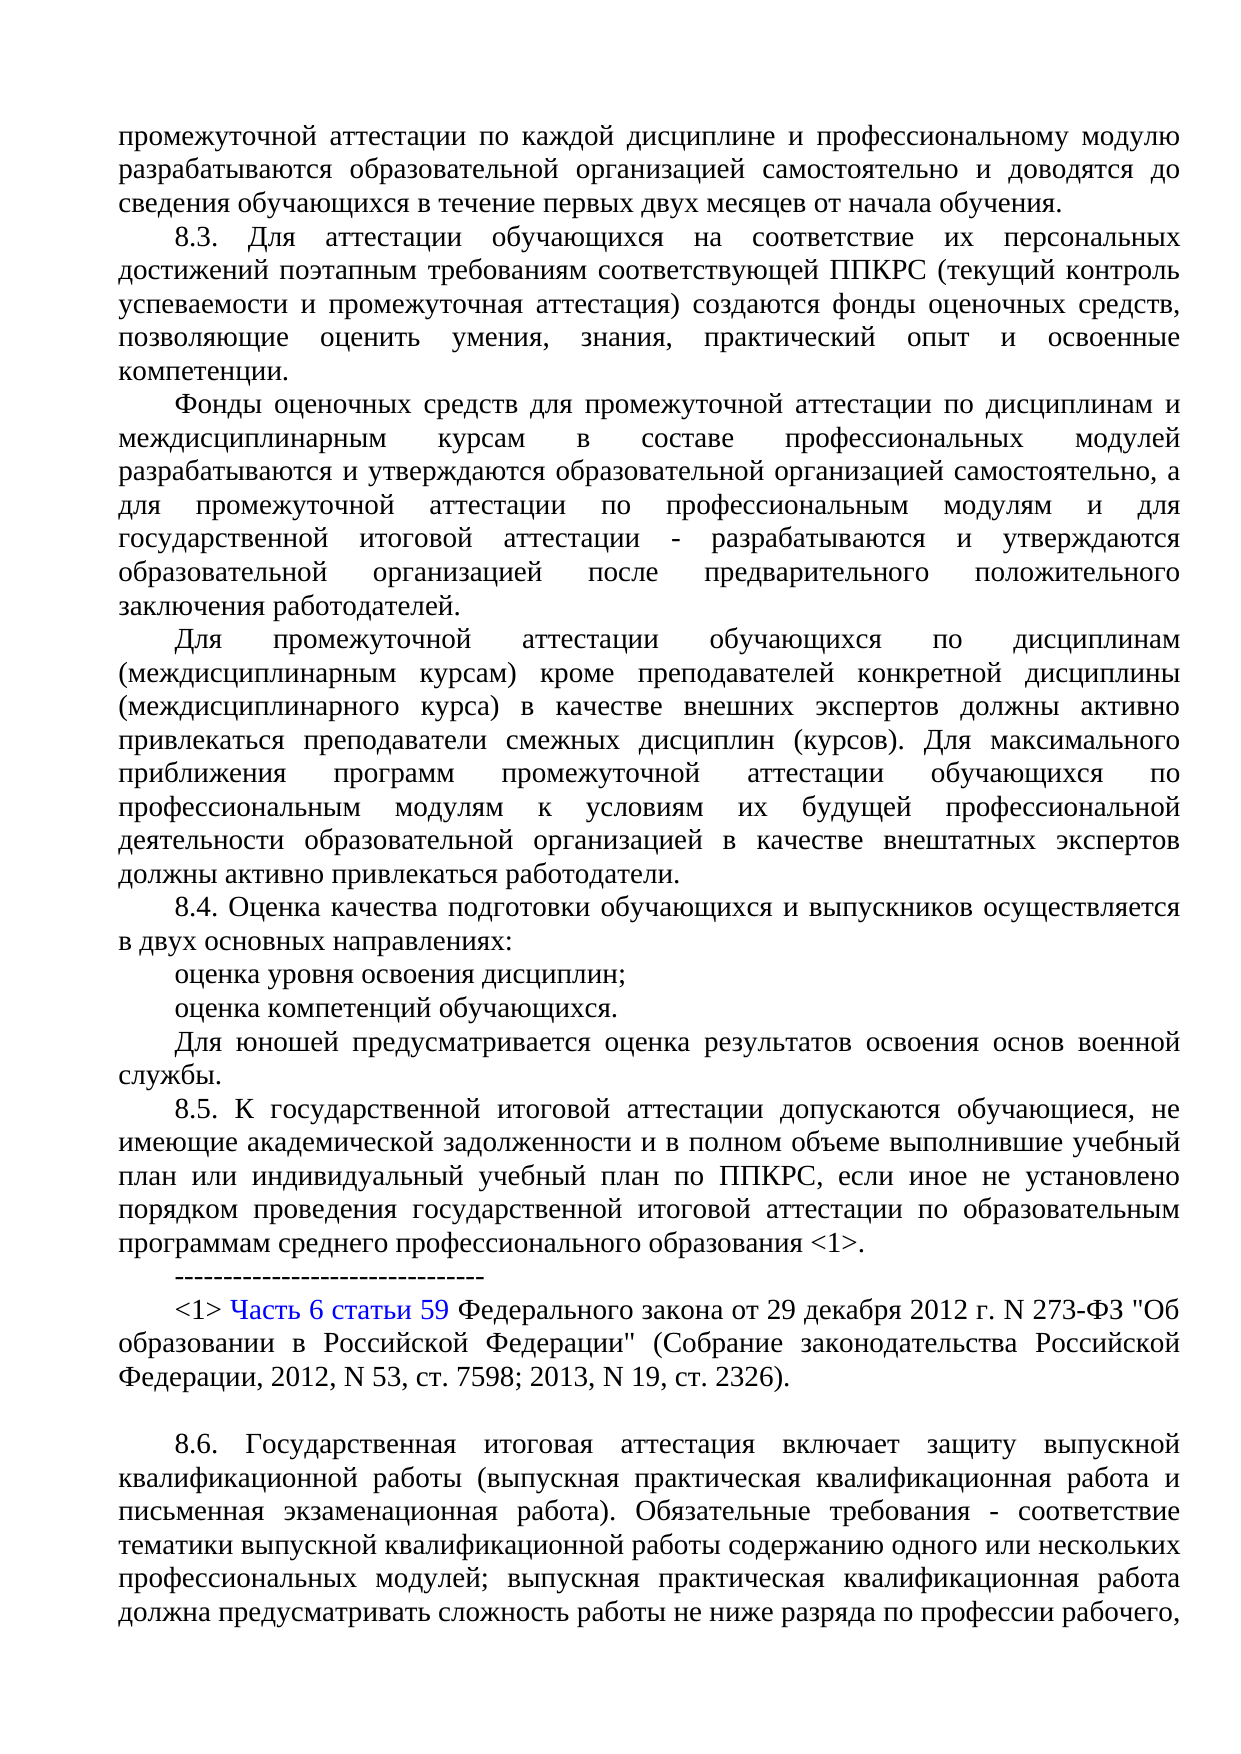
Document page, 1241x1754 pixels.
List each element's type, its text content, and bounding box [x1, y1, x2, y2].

text 8.3. Для аттестации обучающихся на соответствие их персональных достижений поэтапным требованиям соответствующей ППКРС (текущий контроль успеваемости и промежуточная аттестация) создаются фонды оценочных средств, позволяющие оценить умения, знания, практический опыт и освоенные компетенции. [118, 219, 1181, 386]
text Для юношей предусматривается оценка результатов освоения основ военной службы. [118, 1024, 1181, 1091]
text оценка компетенций обучающихся. [118, 990, 1181, 1024]
text оценка уровня освоения дисциплин; [118, 957, 1181, 990]
text 8.4. Оценка качества подготовки обучающихся и выпускников осуществляется в двух основных направлениях: [118, 889, 1181, 957]
text <1> Часть 6 статьи 59 Федерального закона от 29 декабря 2012 г. N 273-ФЗ "Об образовании в Российской Федерации" (Собрание законодательства Российской Федерации, 2012, N 53, ст. 7598; 2013, N 19, ст. 2326). [118, 1292, 1181, 1393]
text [118, 1426, 1181, 1627]
text 8.5. К государственной итоговой аттестации допускаются обучающиеся, не имеющие академической задолженности и в полном объеме выполнившие учебный план или индивидуальный учебный план по ППКРС, если иное не установлено порядком проведения государственной итоговой аттестации по образовательным программам среднего профессионального образования <1>. [118, 1091, 1181, 1258]
text -------------------------------- [118, 1258, 1181, 1292]
text Фонды оценочных средств для промежуточной аттестации по дисциплинам и междисциплинарным курсам в составе профессиональных модулей разрабатываются и утверждаются образовательной организацией самостоятельно, а для промежуточной аттестации по профессиональным модулям и для государственной итоговой аттестации - разрабатываются и утверждаются образовательной организацией после предварительного положительного заключения работодателей. [118, 386, 1181, 621]
text Для промежуточной аттестации обучающихся по дисциплинам (междисциплинарным курсам) кроме преподавателей конкретной дисциплины (междисциплинарного курса) в качестве внешних экспертов должны активно привлекаться преподаватели смежных дисциплин (курсов). Для максимального приближения программ промежуточной аттестации обучающихся по профессиональным модулям к условиям их будущей профессиональной деятельности образовательной организацией в качестве внештатных экспертов должны активно привлекаться работодатели. [118, 621, 1181, 889]
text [118, 118, 1181, 219]
